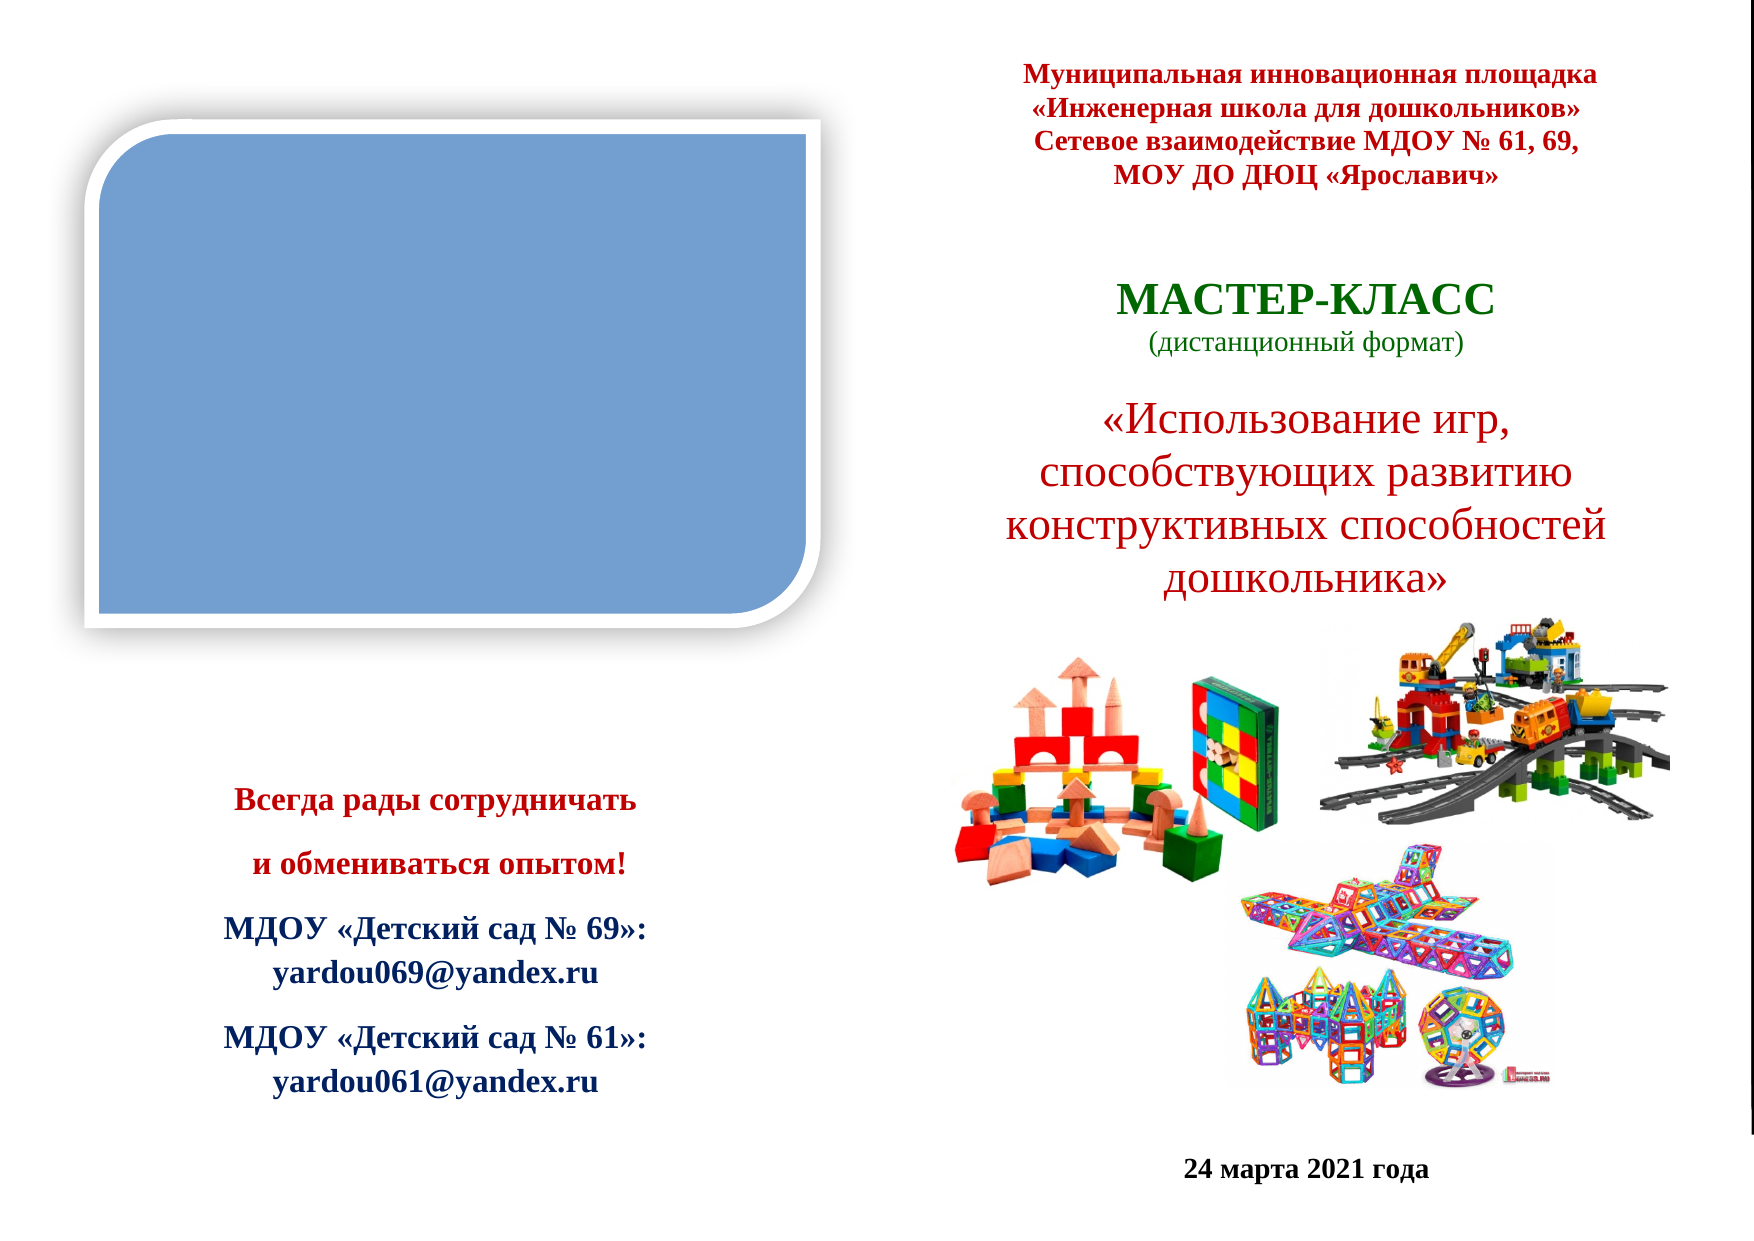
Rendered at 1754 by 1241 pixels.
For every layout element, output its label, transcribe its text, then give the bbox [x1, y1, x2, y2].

text «Использование игр, способствующих развитию конструктивных способностей дошкольника» [928, 391, 1684, 602]
text 24 марта 2021 года [928, 1151, 1684, 1185]
text «Инженерная школа для дошкольников» [928, 90, 1684, 123]
text и обмениваться опытом! [57, 844, 813, 882]
text МАСТЕР-КЛАСС [928, 271, 1684, 324]
text (дистанционный формат) [928, 324, 1684, 358]
picture [951, 655, 1555, 1090]
text МОУ ДО ДЮЦ «Ярославич» [928, 157, 1684, 190]
text МДОУ «Детский сад № 69»: yardou069@yandex.ru [57, 908, 813, 991]
picture [1319, 617, 1670, 825]
text Сетевое взаимодействие МДОУ № 61, 69, [928, 123, 1684, 157]
text Муниципальная инновационная площадка [928, 56, 1684, 90]
text МДОУ «Детский сад № 61»: yardou061@yandex.ru [57, 1017, 813, 1100]
text Всегда рады сотрудничать [57, 779, 813, 817]
